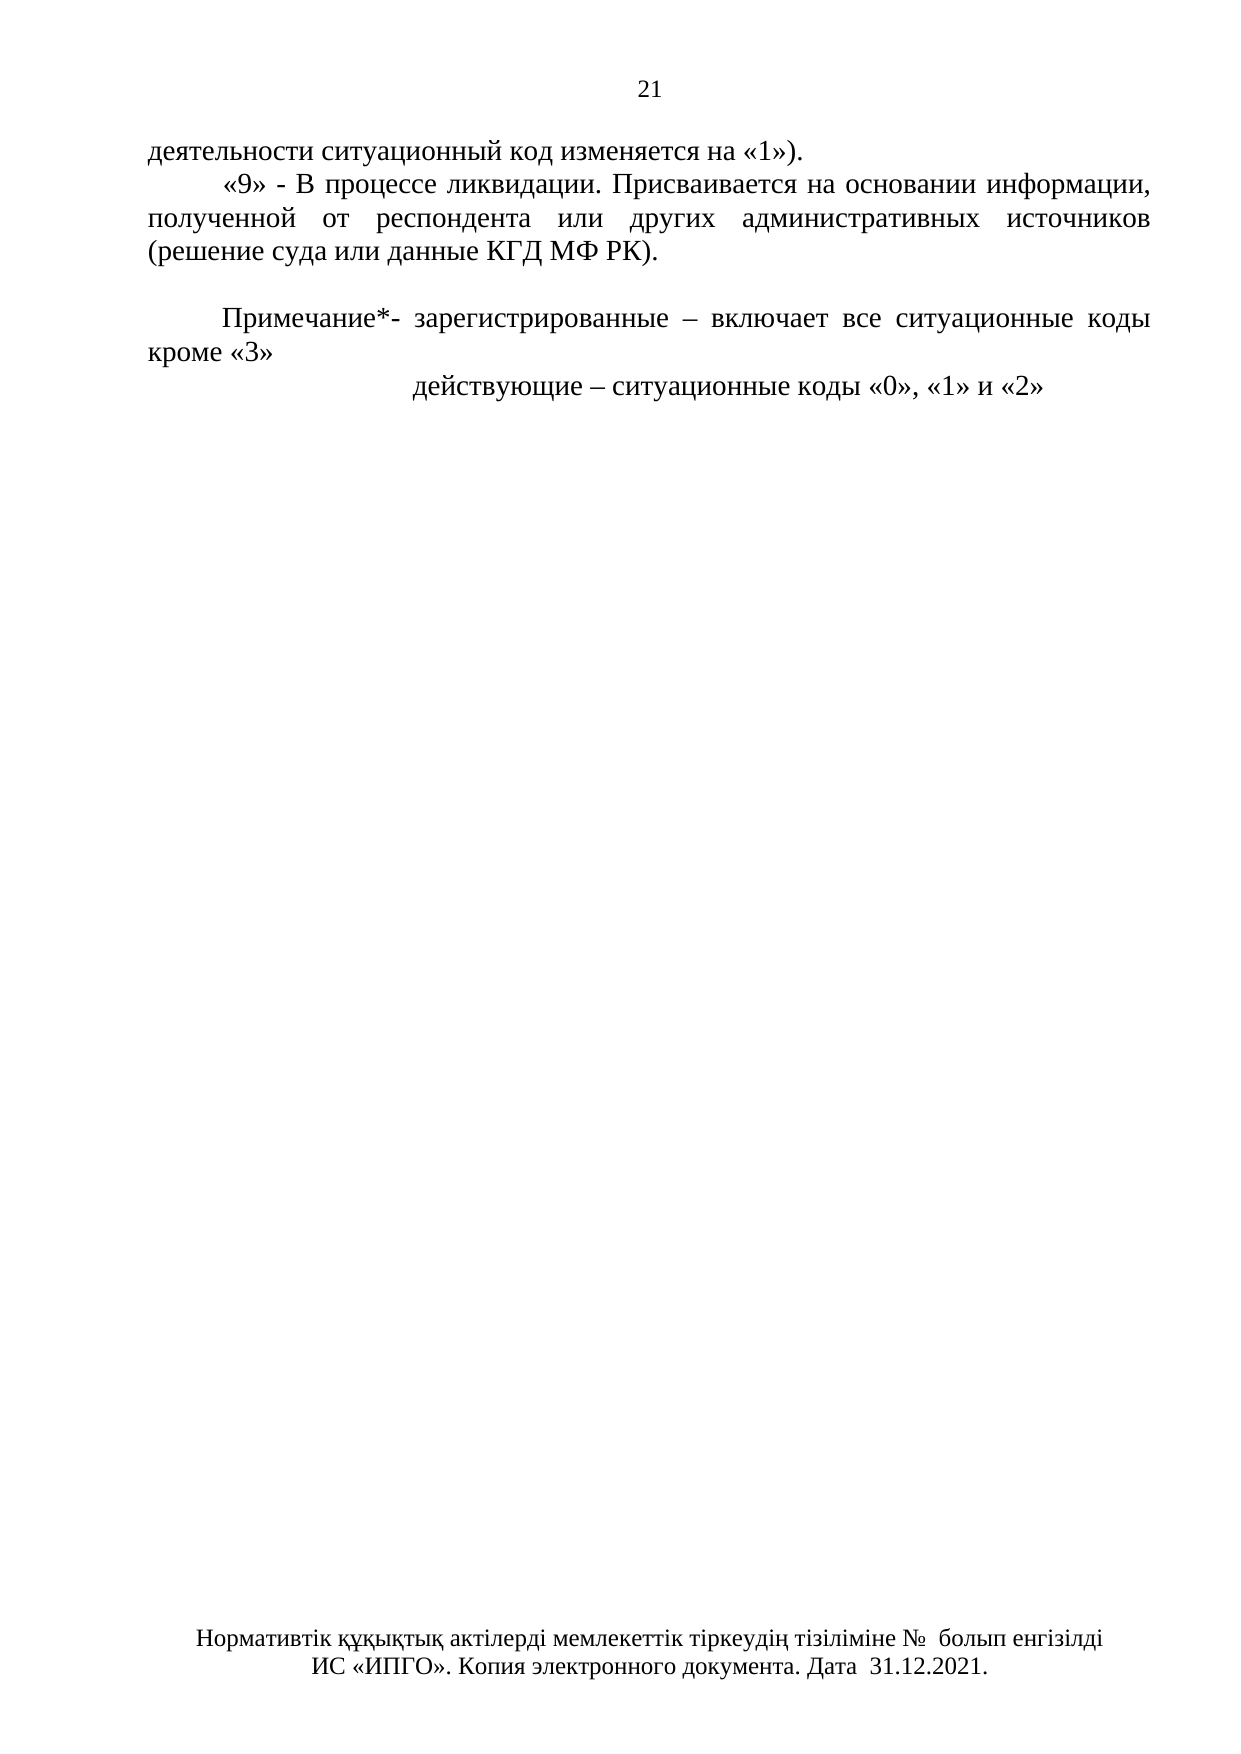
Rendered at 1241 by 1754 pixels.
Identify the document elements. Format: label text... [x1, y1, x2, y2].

text «9» - В процессе ликвидации. Присваивается на основании информации, полученной от респондента или других административных источников (решение суда или данные КГД МФ РК). [148, 166, 1152, 267]
text Примечание*- зарегистрированные – включает все ситуационные коды кроме «3» [148, 301, 1152, 368]
text действующие – ситуационные коды «0», «1» и «2» [295, 368, 1152, 401]
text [148, 133, 1152, 166]
